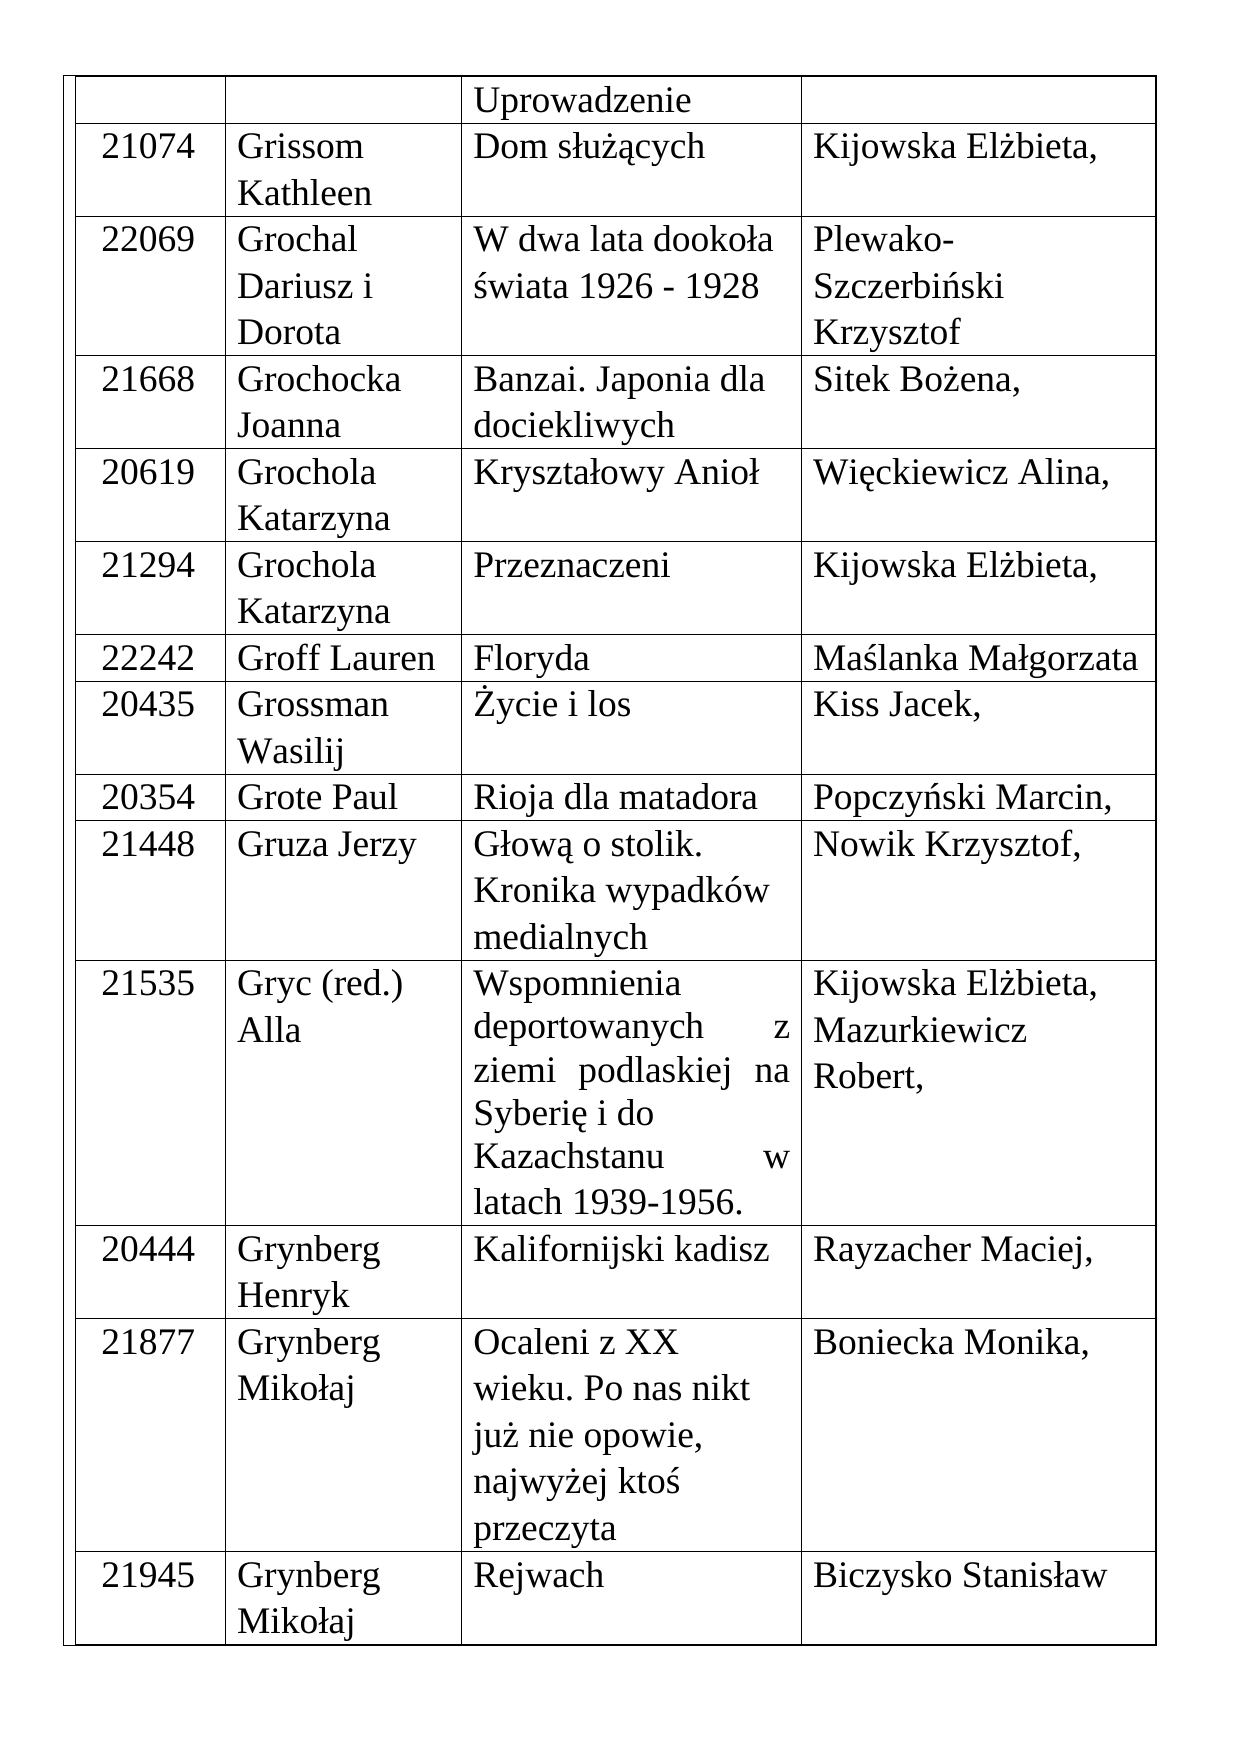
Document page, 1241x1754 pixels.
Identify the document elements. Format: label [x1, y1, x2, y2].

table_cell [462, 449, 801, 541]
table_cell [64, 76, 75, 1645]
table_cell [76, 635, 225, 681]
table_cell [76, 1319, 225, 1551]
table_cell [462, 682, 801, 774]
table_cell [226, 635, 461, 681]
table_cell [802, 635, 1155, 681]
table_cell [226, 77, 461, 123]
table_cell [76, 1226, 225, 1318]
table_cell [802, 77, 1155, 123]
table_cell [226, 821, 461, 960]
table_cell [226, 961, 461, 1225]
table_cell [76, 77, 225, 123]
table_cell [802, 961, 1155, 1225]
table_cell [226, 1319, 461, 1551]
table_cell [462, 356, 801, 448]
table_cell [76, 961, 225, 1225]
table_cell [462, 217, 801, 355]
table_cell [226, 449, 461, 541]
table_cell [226, 542, 461, 634]
table_cell [802, 542, 1155, 634]
table_cell [76, 542, 225, 634]
table_cell [462, 635, 801, 681]
table_cell [226, 356, 461, 448]
table_cell [226, 775, 461, 820]
table_cell [226, 1552, 461, 1644]
table_cell [76, 124, 225, 216]
table_cell [226, 1226, 461, 1318]
table_cell [76, 449, 225, 541]
table_cell [802, 1552, 1155, 1644]
table_cell [802, 449, 1155, 541]
table_cell [462, 775, 801, 820]
table_cell [802, 682, 1155, 774]
table_cell [462, 1552, 801, 1644]
table_cell [802, 1226, 1155, 1318]
table_cell [802, 775, 1155, 820]
table_cell [76, 821, 225, 960]
table_cell [76, 217, 225, 355]
table_cell [802, 1319, 1155, 1551]
table_cell [462, 961, 801, 1225]
table_cell [802, 217, 1155, 355]
table_cell [76, 682, 225, 774]
table_cell [76, 1552, 225, 1644]
table_cell [462, 77, 801, 123]
table_cell [462, 542, 801, 634]
table_cell [802, 124, 1155, 216]
table_cell [76, 775, 225, 820]
table_cell [462, 1226, 801, 1318]
table_cell [802, 356, 1155, 448]
table_cell [462, 821, 801, 960]
table_cell [76, 356, 225, 448]
table_cell [802, 821, 1155, 960]
table_cell [226, 124, 461, 216]
table_cell [462, 124, 801, 216]
table_cell [226, 682, 461, 774]
table_cell [462, 1319, 801, 1551]
table_cell [226, 217, 461, 355]
